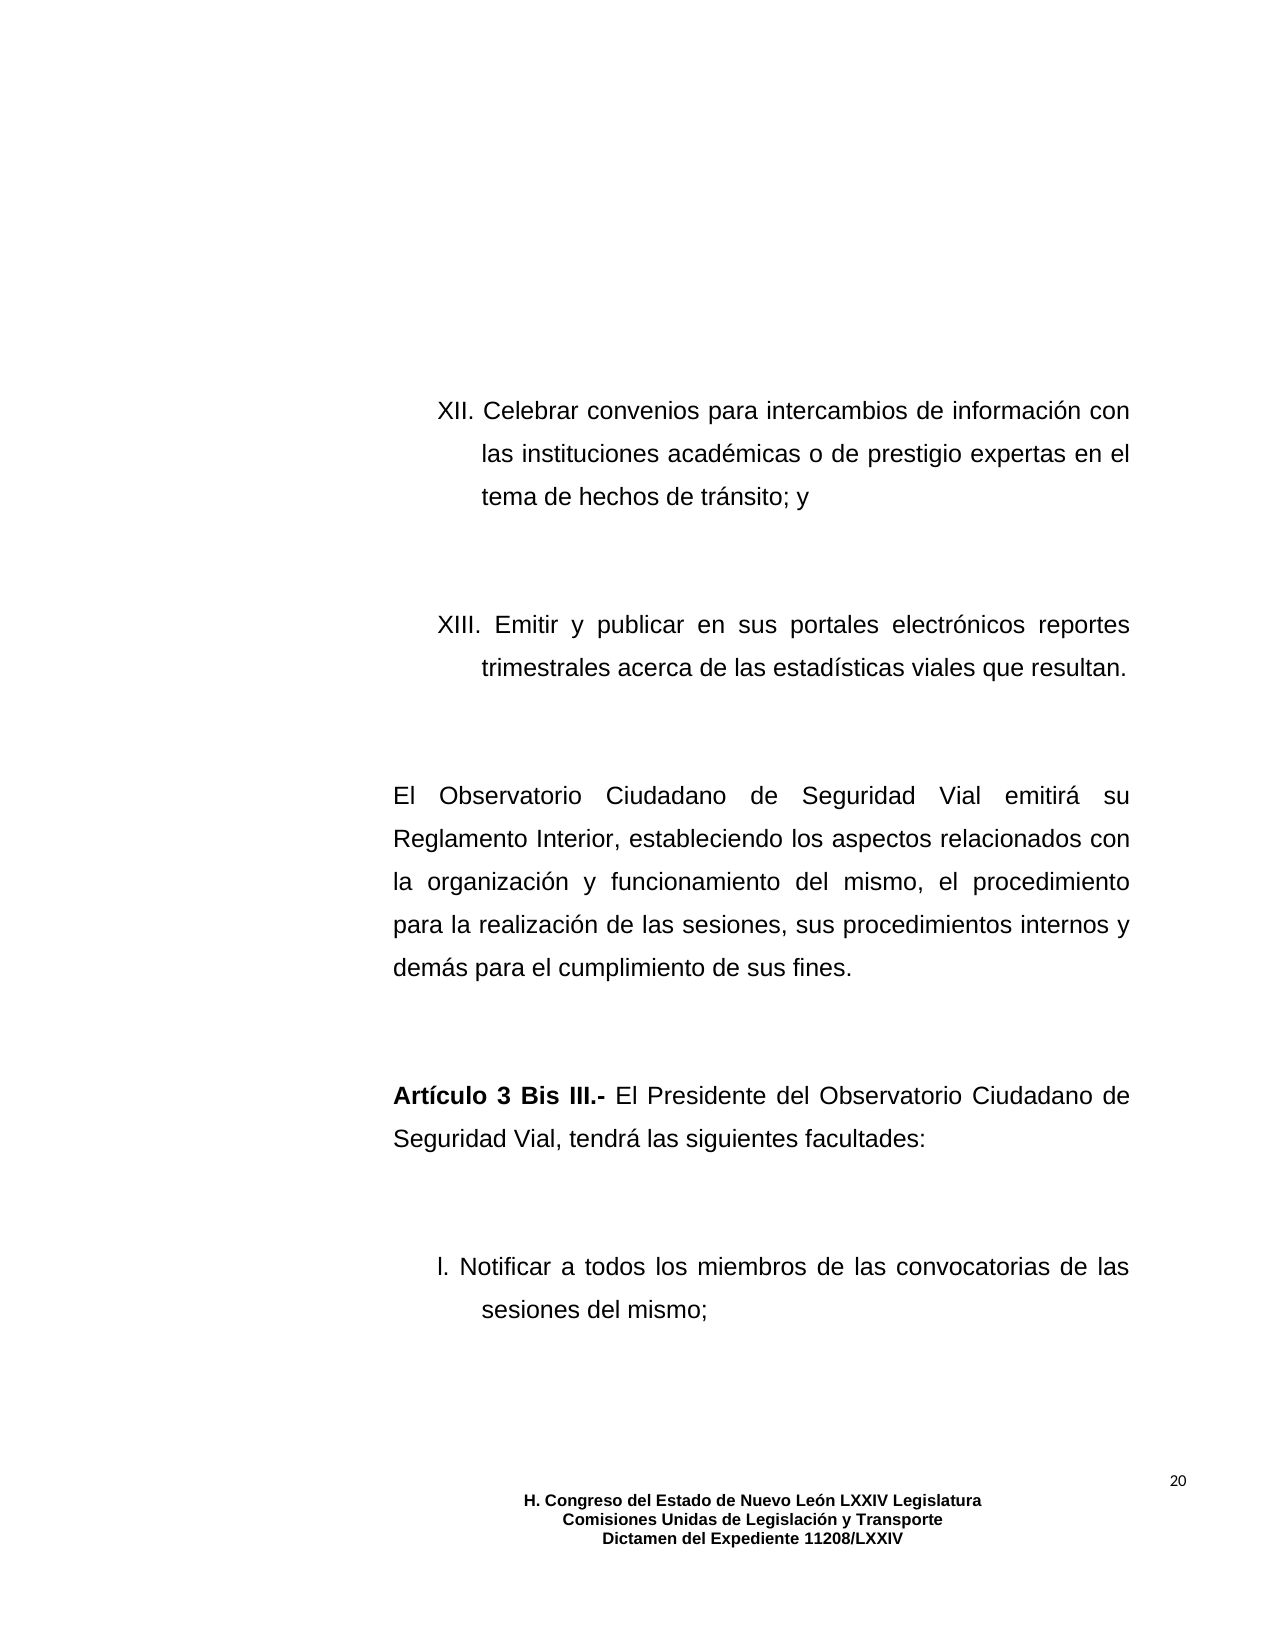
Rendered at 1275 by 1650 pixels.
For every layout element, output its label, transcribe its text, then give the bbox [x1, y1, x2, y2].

text l. Notificar a todos los miembros de las convocatorias de las sesiones del mismo; [437, 1252, 1131, 1324]
text Artículo 3 Bis III.- El Presidente del Observatorio Ciudadano de Seguridad Vial, tendrá las siguientes facultades: [393, 1081, 1131, 1153]
text XII. Celebrar convenios para intercambios de información con las instituciones académicas o de prestigio expertas en el tema de hechos de tránsito; y [437, 396, 1131, 511]
text XIII. Emitir y publicar en sus portales electrónicos reportes trimestrales acerca de las estadísticas viales que resultan. [437, 610, 1131, 682]
text El Observatorio Ciudadano de Seguridad Vial emitirá su Reglamento Interior, estableciendo los aspectos relacionados con la organización y funcionamiento del mismo, el procedimiento para la realización de las sesiones, sus procedimientos internos y demás para el cumplimiento de sus fines. [393, 781, 1131, 982]
